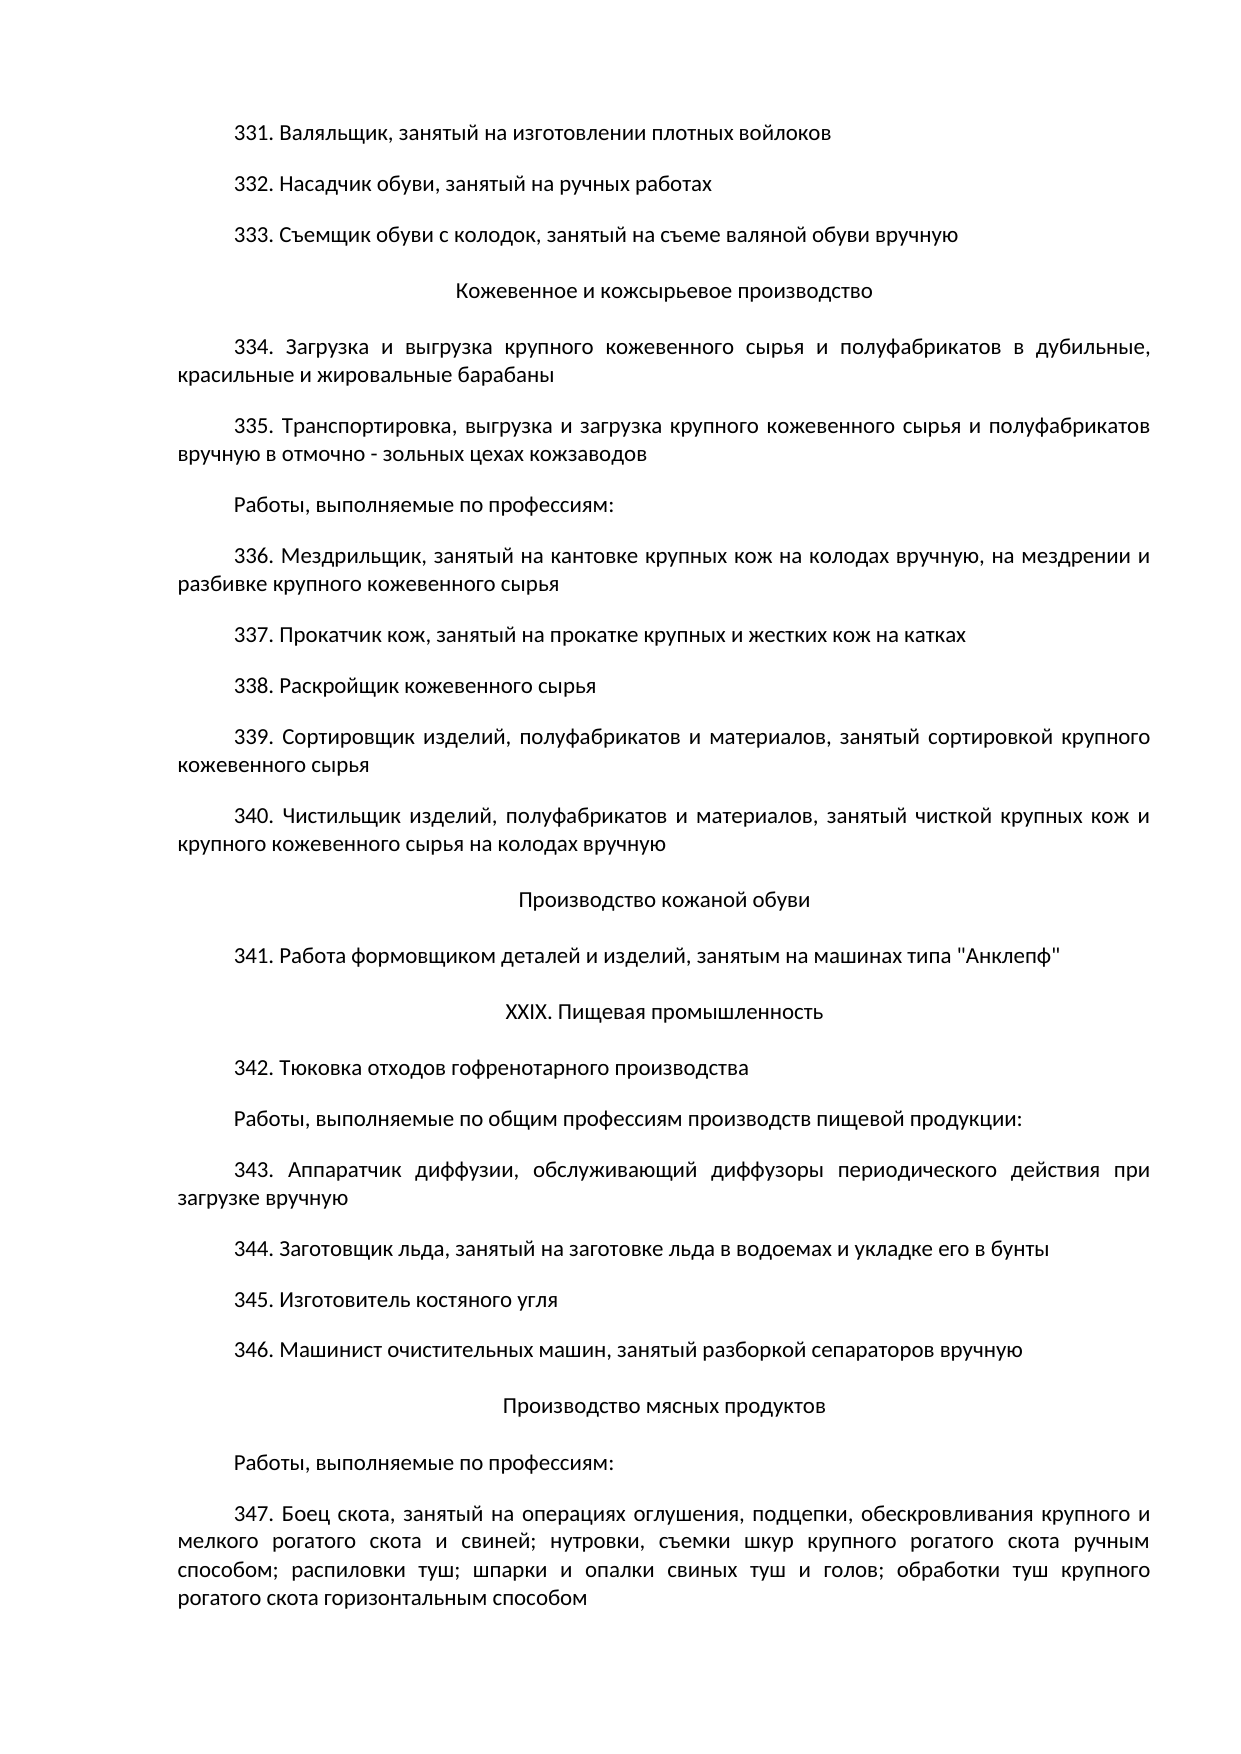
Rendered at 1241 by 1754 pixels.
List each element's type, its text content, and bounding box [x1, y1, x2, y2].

text 342. Тюковка отходов гофренотарного производства [177, 1053, 1152, 1081]
text Работы, выполняемые по общим профессиям производств пищевой продукции: [177, 1104, 1152, 1132]
text 336. Мездрильщик, занятый на кантовке крупных кож на колодах вручную, на мездрении и разбивке крупного кожевенного сырья [177, 541, 1152, 597]
text Производство мясных продуктов [177, 1392, 1152, 1420]
text 331. Валяльщик, занятый на изготовлении плотных войлоков [177, 118, 1152, 146]
text 334. Загрузка и выгрузка крупного кожевенного сырья и полуфабрикатов в дубильные, красильные и жировальные барабаны [177, 332, 1152, 388]
text Работы, выполняемые по профессиям: [177, 490, 1152, 518]
text Работы, выполняемые по профессиям: [177, 1448, 1152, 1476]
text 343. Аппаратчик диффузии, обслуживающий диффузоры периодического действия при загрузке вручную [177, 1155, 1152, 1211]
text 341. Работа формовщиком деталей и изделий, занятым на машинах типа "Анклепф" [177, 941, 1152, 969]
text 337. Прокатчик кож, занятый на прокатке крупных и жестких кож на катках [177, 620, 1152, 648]
text 333. Съемщик обуви с колодок, занятый на съеме валяной обуви вручную [177, 220, 1152, 248]
text XXIX. Пищевая промышленность [177, 997, 1152, 1025]
text 338. Раскройщик кожевенного сырья [177, 671, 1152, 699]
text 345. Изготовитель костяного угля [177, 1285, 1152, 1313]
text 335. Транспортировка, выгрузка и загрузка крупного кожевенного сырья и полуфабрикатов вручную в отмочно - зольных цехах кожзаводов [177, 411, 1152, 467]
text 346. Машинист очистительных машин, занятый разборкой сепараторов вручную [177, 1336, 1152, 1364]
text 344. Заготовщик льда, занятый на заготовке льда в водоемах и укладке его в бунты [177, 1234, 1152, 1262]
text 347. Боец скота, занятый на операциях оглушения, подцепки, обескровливания крупного и мелкого рогатого скота и свиней; нутровки, съемки шкур крупного рогатого скота ручным способом; распиловки туш; шпарки и опалки свиных туш и голов; обработки туш крупного рогатого скота горизонтальным способом [177, 1499, 1152, 1611]
text Производство кожаной обуви [177, 885, 1152, 913]
text Кожевенное и кожсырьевое производство [177, 276, 1152, 304]
text 340. Чистильщик изделий, полуфабрикатов и материалов, занятый чисткой крупных кож и крупного кожевенного сырья на колодах вручную [177, 801, 1152, 857]
text 332. Насадчик обуви, занятый на ручных работах [177, 169, 1152, 197]
text 339. Сортировщик изделий, полуфабрикатов и материалов, занятый сортировкой крупного кожевенного сырья [177, 722, 1152, 778]
